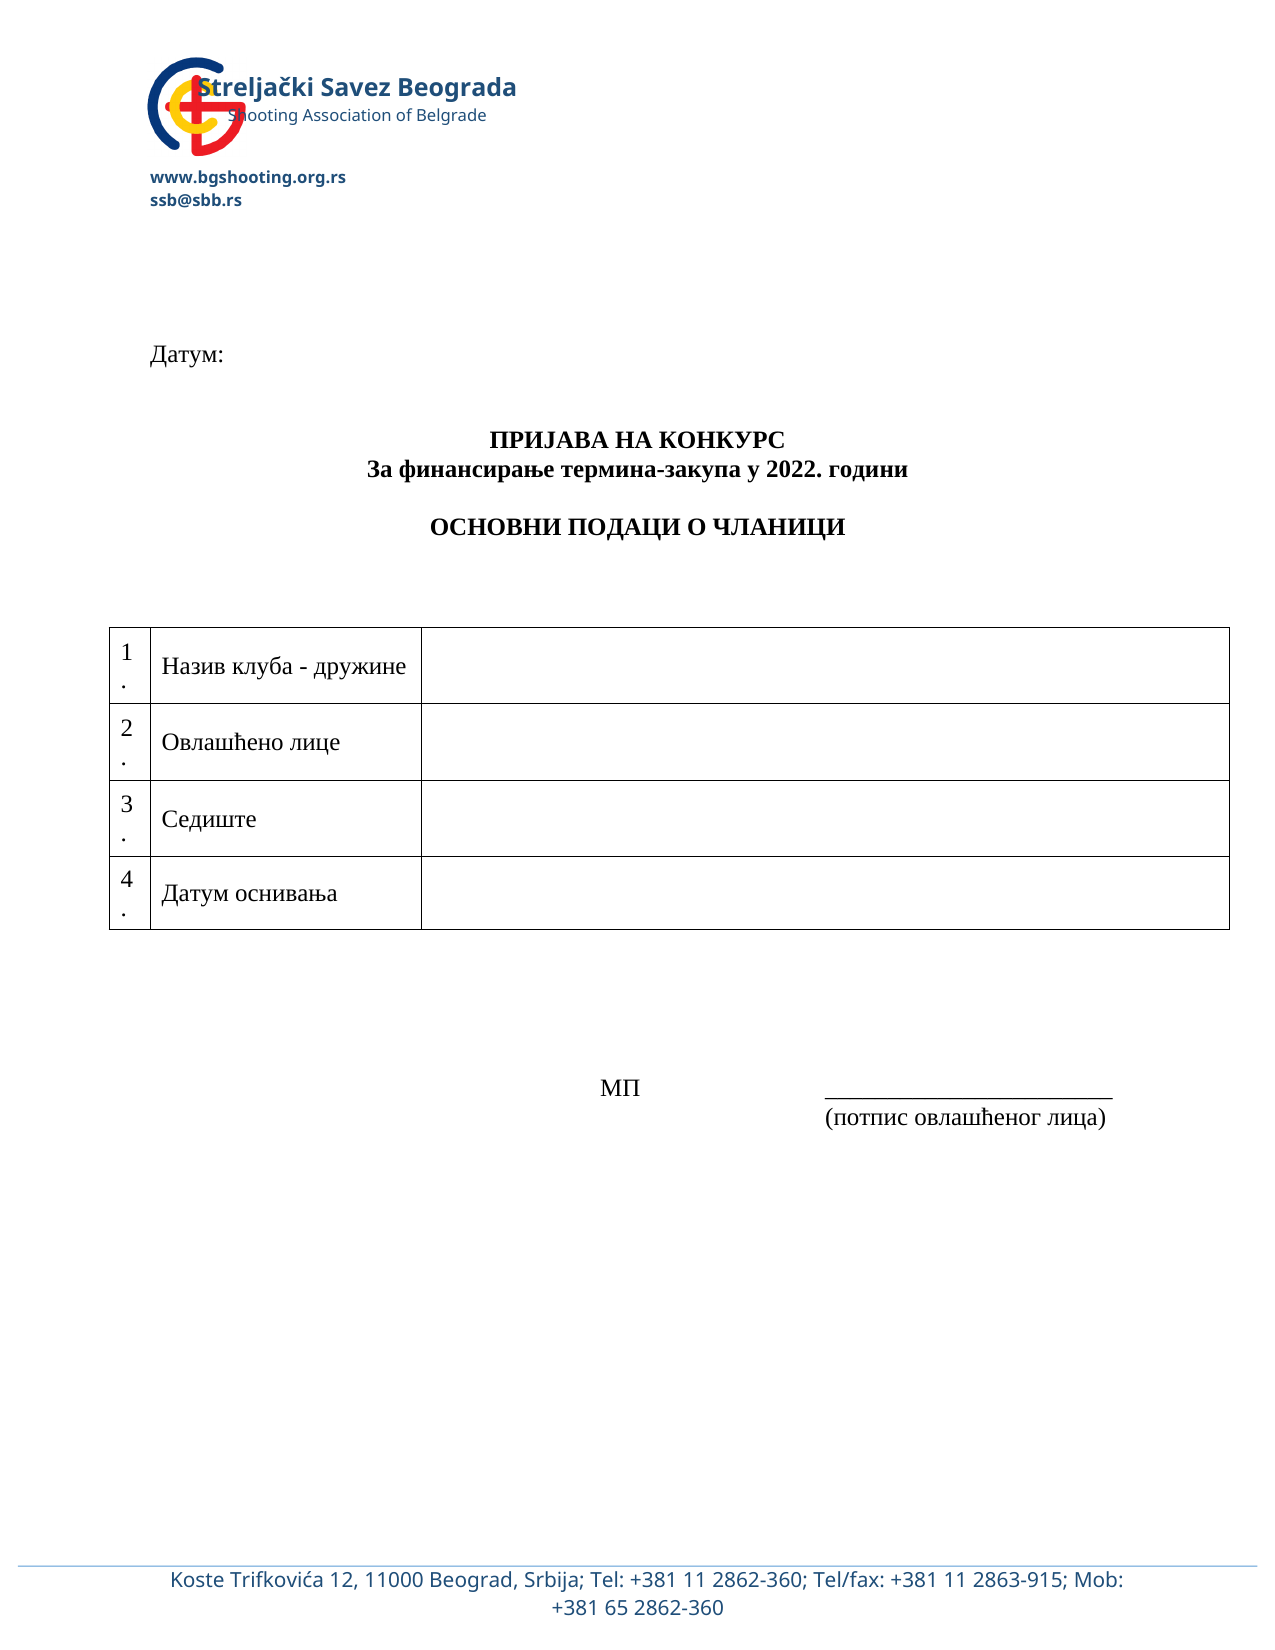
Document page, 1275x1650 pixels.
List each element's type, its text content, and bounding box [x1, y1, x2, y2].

text ПРИЈАВА НА КОНКУРС [150, 426, 1125, 454]
table_cell Овлашћено лице [151, 704, 421, 779]
table_cell [422, 704, 1229, 779]
picture [147, 57, 247, 157]
text За финансирање термина-закупа у 2022. години [150, 454, 1125, 483]
table_cell 4. [110, 857, 150, 929]
table_cell Датум оснивања [151, 857, 421, 929]
text МП _______________________ [150, 1073, 1125, 1102]
table_cell 3. [110, 781, 150, 856]
text (потпис овлашћеног лица) [150, 1102, 1125, 1131]
table_header Назив клуба - дружине [151, 628, 421, 703]
table_cell [422, 781, 1229, 856]
table_header 1. [110, 628, 150, 703]
text Датум: [150, 339, 1125, 368]
table_cell Седиште [151, 781, 421, 856]
table_header [422, 628, 1229, 703]
table_cell [422, 857, 1229, 929]
text ОСНОВНИ ПОДАЦИ О ЧЛАНИЦИ [150, 512, 1125, 541]
table_cell 2. [110, 704, 150, 779]
